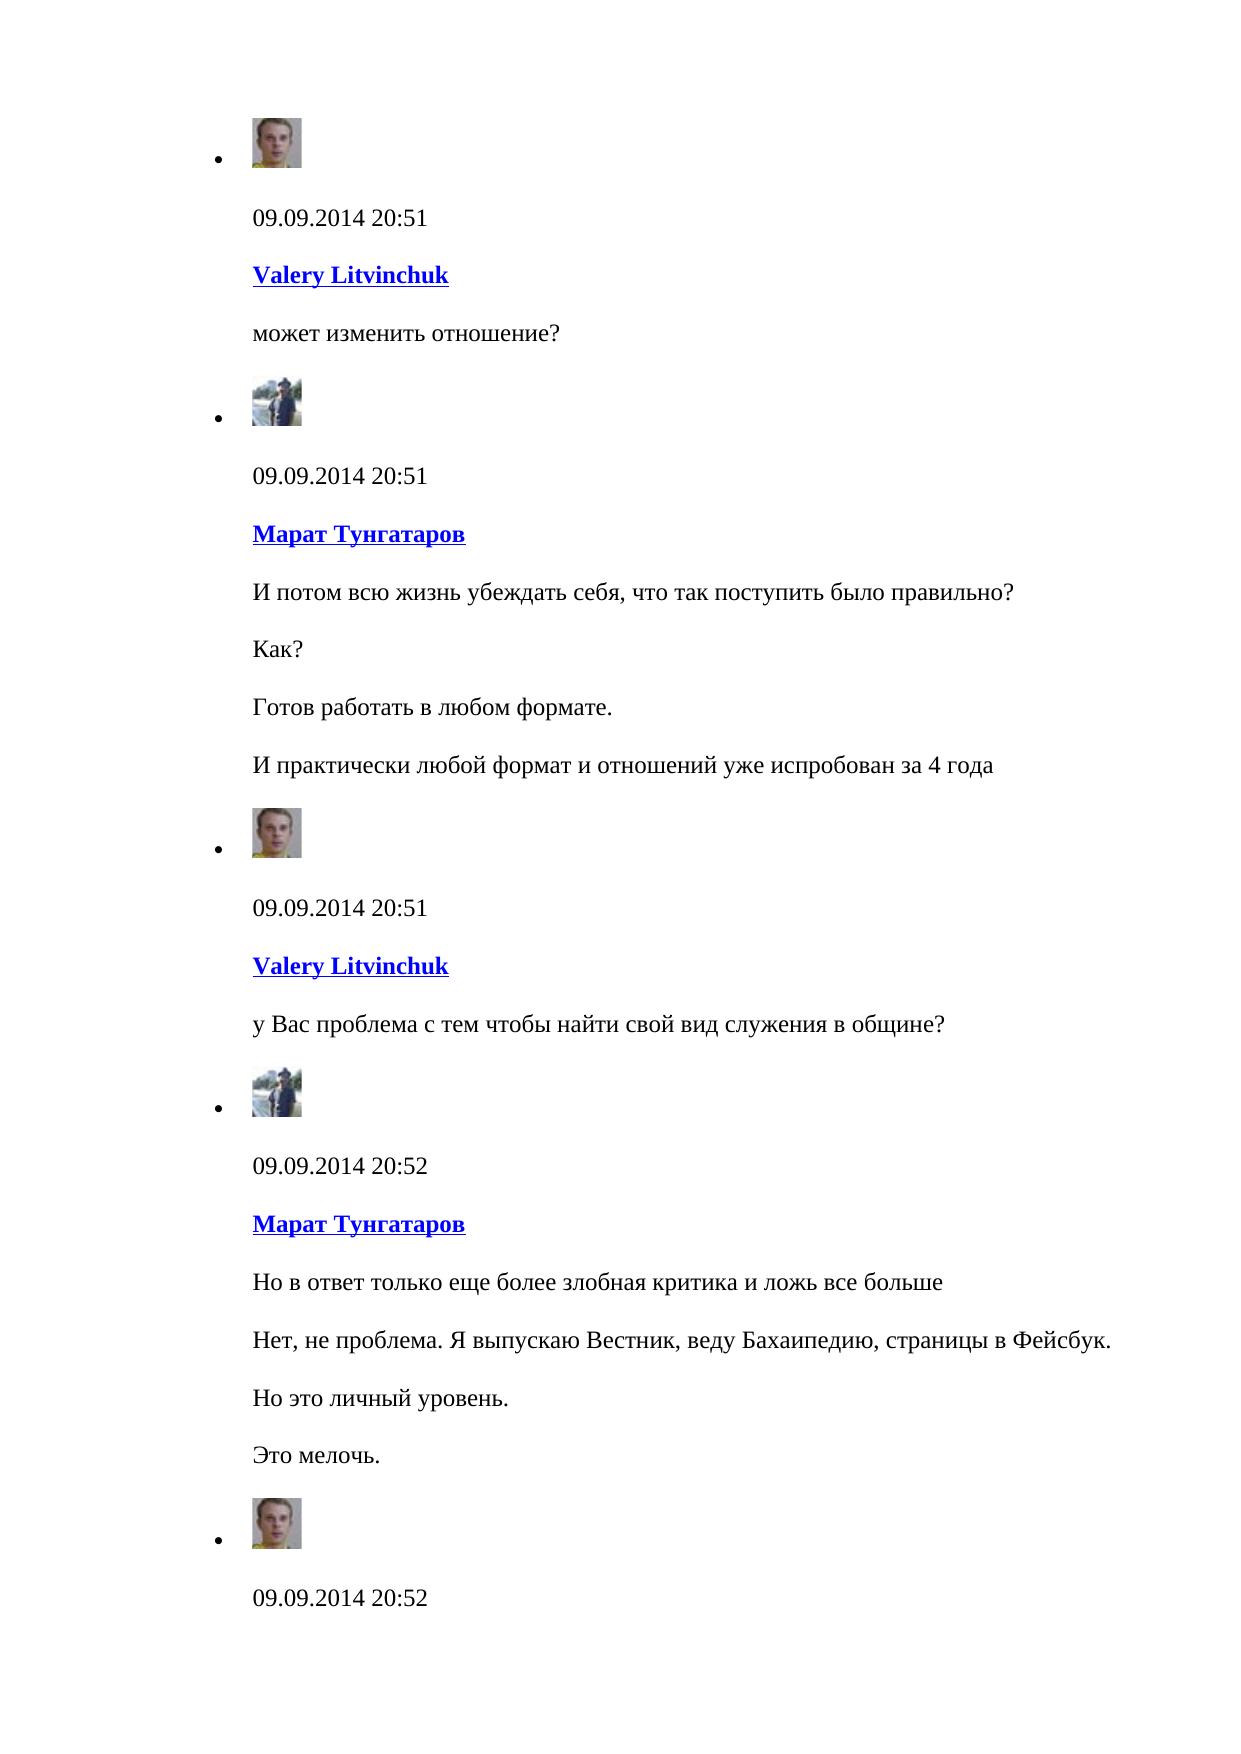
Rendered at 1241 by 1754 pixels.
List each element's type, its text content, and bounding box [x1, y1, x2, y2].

text Valery Litvinchuk [252, 951, 1152, 979]
text Как? [252, 634, 1152, 663]
text 09.09.2014 20:52 [252, 1151, 1152, 1180]
text 09.09.2014 20:51 [252, 893, 1152, 922]
picture [252, 1066, 302, 1117]
text Марат Тунгатаров [252, 519, 1152, 547]
text Valery Litvinchuk [252, 261, 1152, 289]
text Марат Тунгатаров [252, 1209, 1152, 1238]
text у Вас проблема с тем чтобы найти свой вид служения в общине? [252, 1009, 1152, 1037]
text 09.09.2014 20:51 [252, 461, 1152, 489]
text Но в ответ только еще более злобная критика и ложь все больше [252, 1267, 1152, 1296]
text И потом всю жизнь убеждать себя, что так поступить было правильно? [252, 577, 1152, 605]
text 09.09.2014 20:51 [252, 203, 1152, 231]
text Но это личный уровень. [252, 1383, 1152, 1411]
picture [252, 376, 302, 426]
text Готов работать в любом формате. [252, 692, 1152, 721]
text 09.09.2014 20:52 [252, 1583, 1152, 1612]
text Это мелочь. [252, 1441, 1152, 1469]
text Нет, не проблема. Я выпускаю Вестник, веду Бахаипедию, страницы в Фейсбук. [252, 1325, 1152, 1353]
picture [252, 1498, 302, 1549]
picture [252, 118, 302, 168]
picture [252, 808, 302, 858]
text И практически любой формат и отношений уже испробован за 4 года [252, 750, 1152, 779]
text может изменить отношение? [252, 318, 1152, 347]
